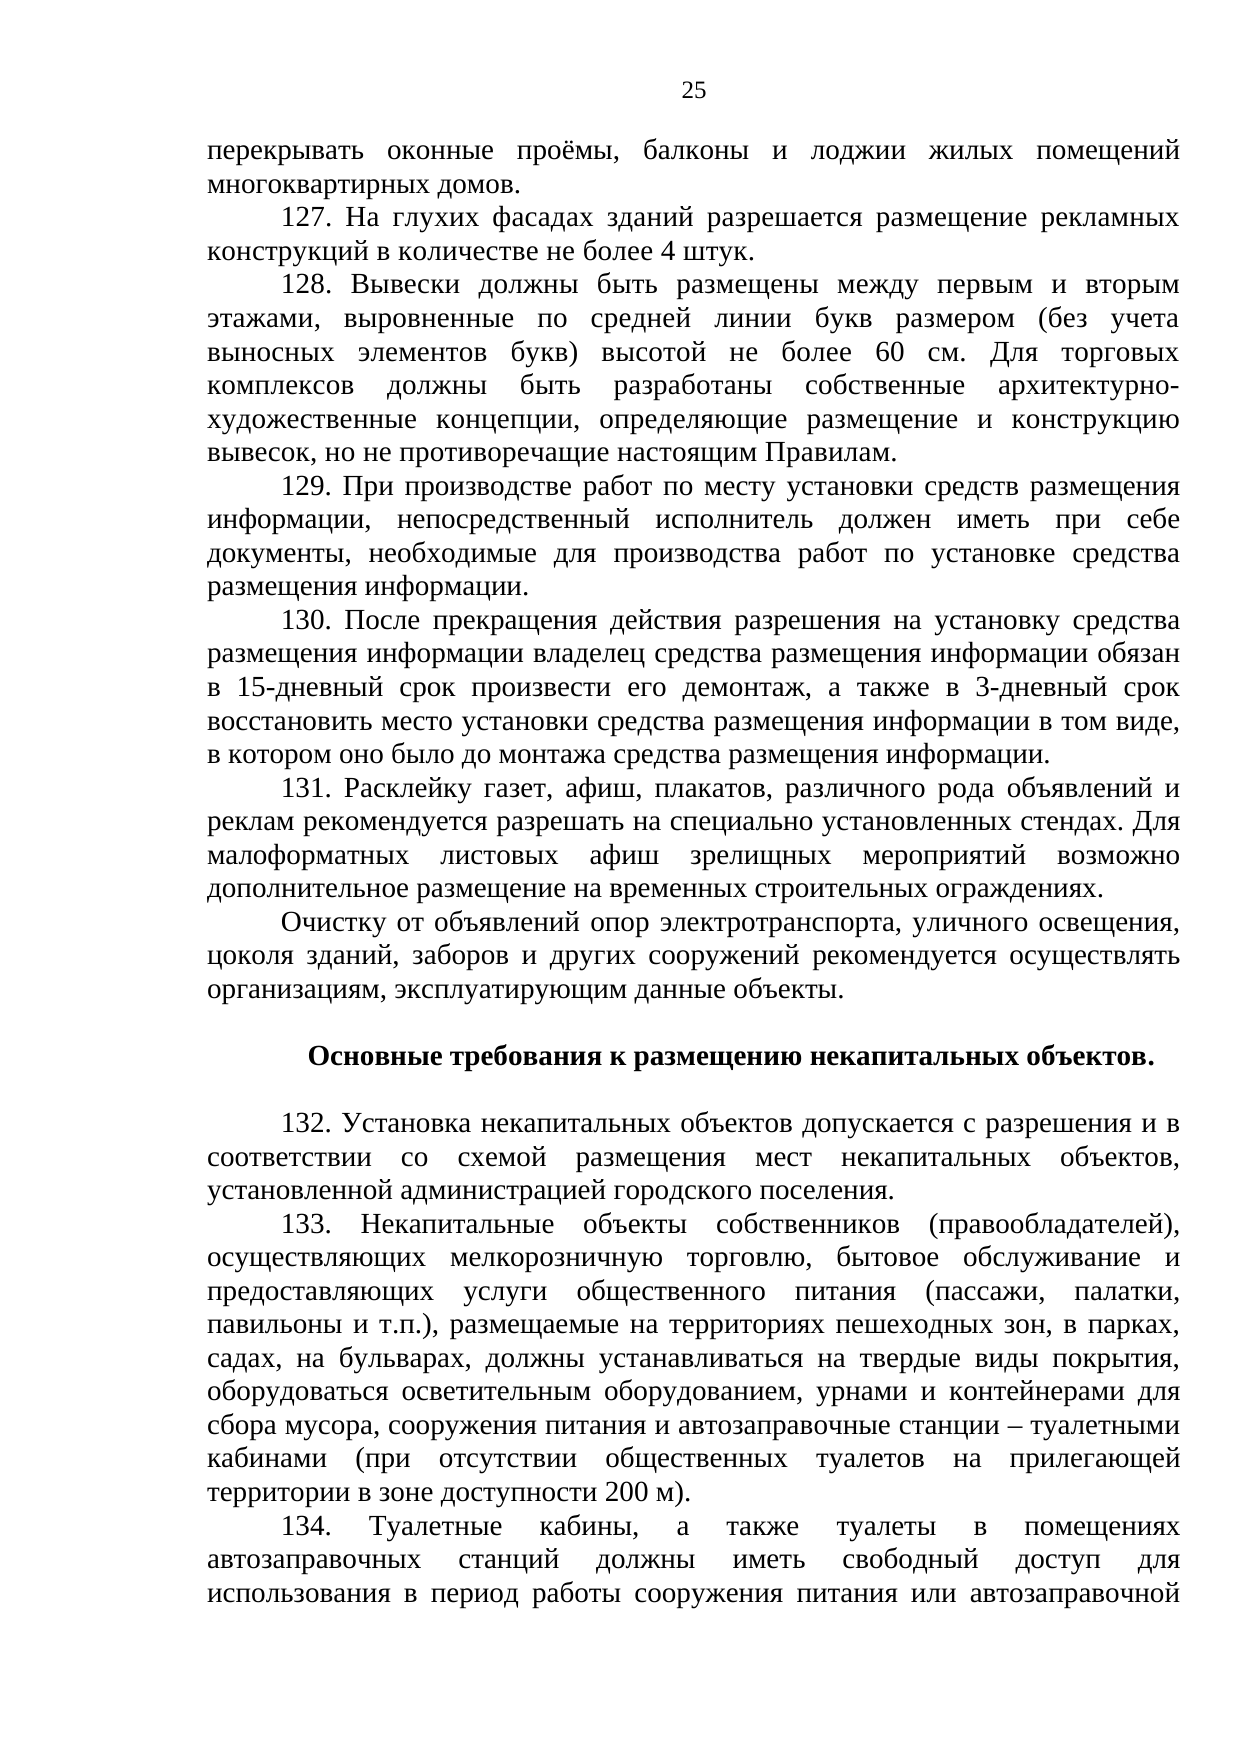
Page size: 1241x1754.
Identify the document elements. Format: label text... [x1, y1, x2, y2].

text Очистку от объявлений опор электротранспорта, уличного освещения, цоколя зданий, заборов и других сооружений рекомендуется осуществлять организациям, эксплуатирующим данные объекты. [207, 904, 1181, 1004]
list 132. Установка некапитальных объектов допускается с разрешения и в соответствии со схемой размещения мест некапитальных объектов, установленной администрацией городского поселения. [207, 1105, 1181, 1206]
text 128. Вывески должны быть размещены между первым и вторым этажами, выровненные по средней линии букв размером (без учета выносных элементов букв) высотой не более 60 см. Для торговых комплексов должны быть разработаны собственные архитектурно-художественные концепции, определяющие размещение и конструкцию вывесок, но не противоречащие настоящим Правилам. [207, 267, 1181, 468]
list 130. После прекращения действия разрешения на установку средства размещения информации владелец средства размещения информации обязан в 15-дневный срок произвести его демонтаж, а также в 3-дневный срок восстановить место установки средства размещения информации в том виде, в котором оно было до монтажа средства размещения информации. [207, 602, 1181, 770]
list 129. При производстве работ по месту установки средств размещения информации, непосредственный исполнитель должен иметь при себе документы, необходимые для производства работ по установке средства размещения информации. [207, 468, 1181, 602]
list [207, 1508, 1181, 1608]
list 133. Некапитальные объекты собственников (правообладателей), осуществляющих мелкорозничную торговлю, бытовое обслуживание и предоставляющих услуги общественного питания (пассажи, палатки, павильоны и т.п.), размещаемые на территориях пешеходных зон, в парках, садах, на бульварах, должны устанавливаться на твердые виды покрытия, оборудоваться осветительным оборудованием, урнами и контейнерами для сбора мусора, сооружения питания и автозаправочные станции – туалетными кабинами (при отсутствии общественных туалетов на прилегающей территории в зоне доступности 200 м). [207, 1206, 1181, 1508]
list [207, 132, 1181, 199]
text 127. На глухих фасадах зданий разрешается размещение рекламных конструкций в количестве не более 4 штук. [207, 199, 1181, 267]
text 131. Расклейку газет, афиш, плакатов, различного рода объявлений и реклам рекомендуется разрешать на специально установленных стендах. Для малоформатных листовых афиш зрелищных мероприятий возможно дополнительное размещение на временных строительных ограждениях. [207, 770, 1181, 904]
list Основные требования к размещению некапитальных объектов. [207, 1038, 1181, 1072]
